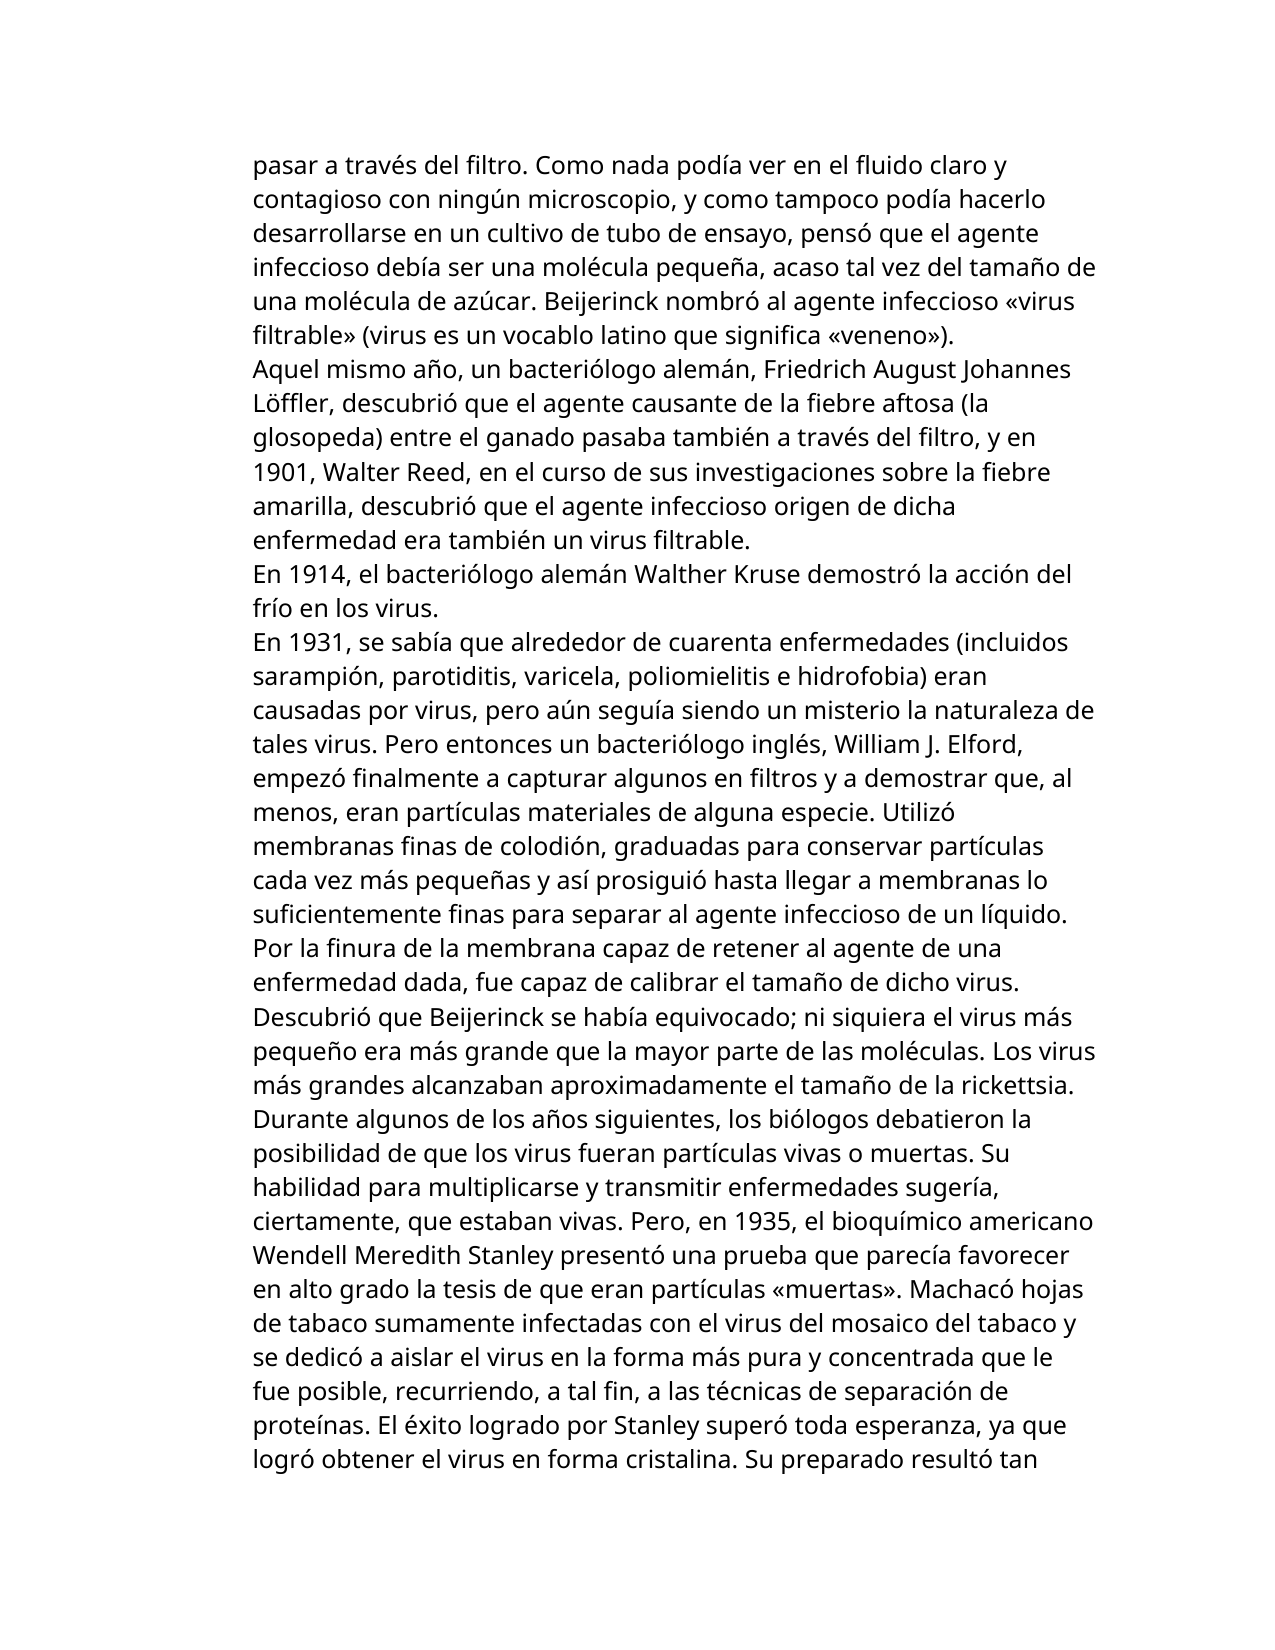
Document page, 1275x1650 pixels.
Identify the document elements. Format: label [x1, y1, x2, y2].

text [252, 148, 1098, 1476]
